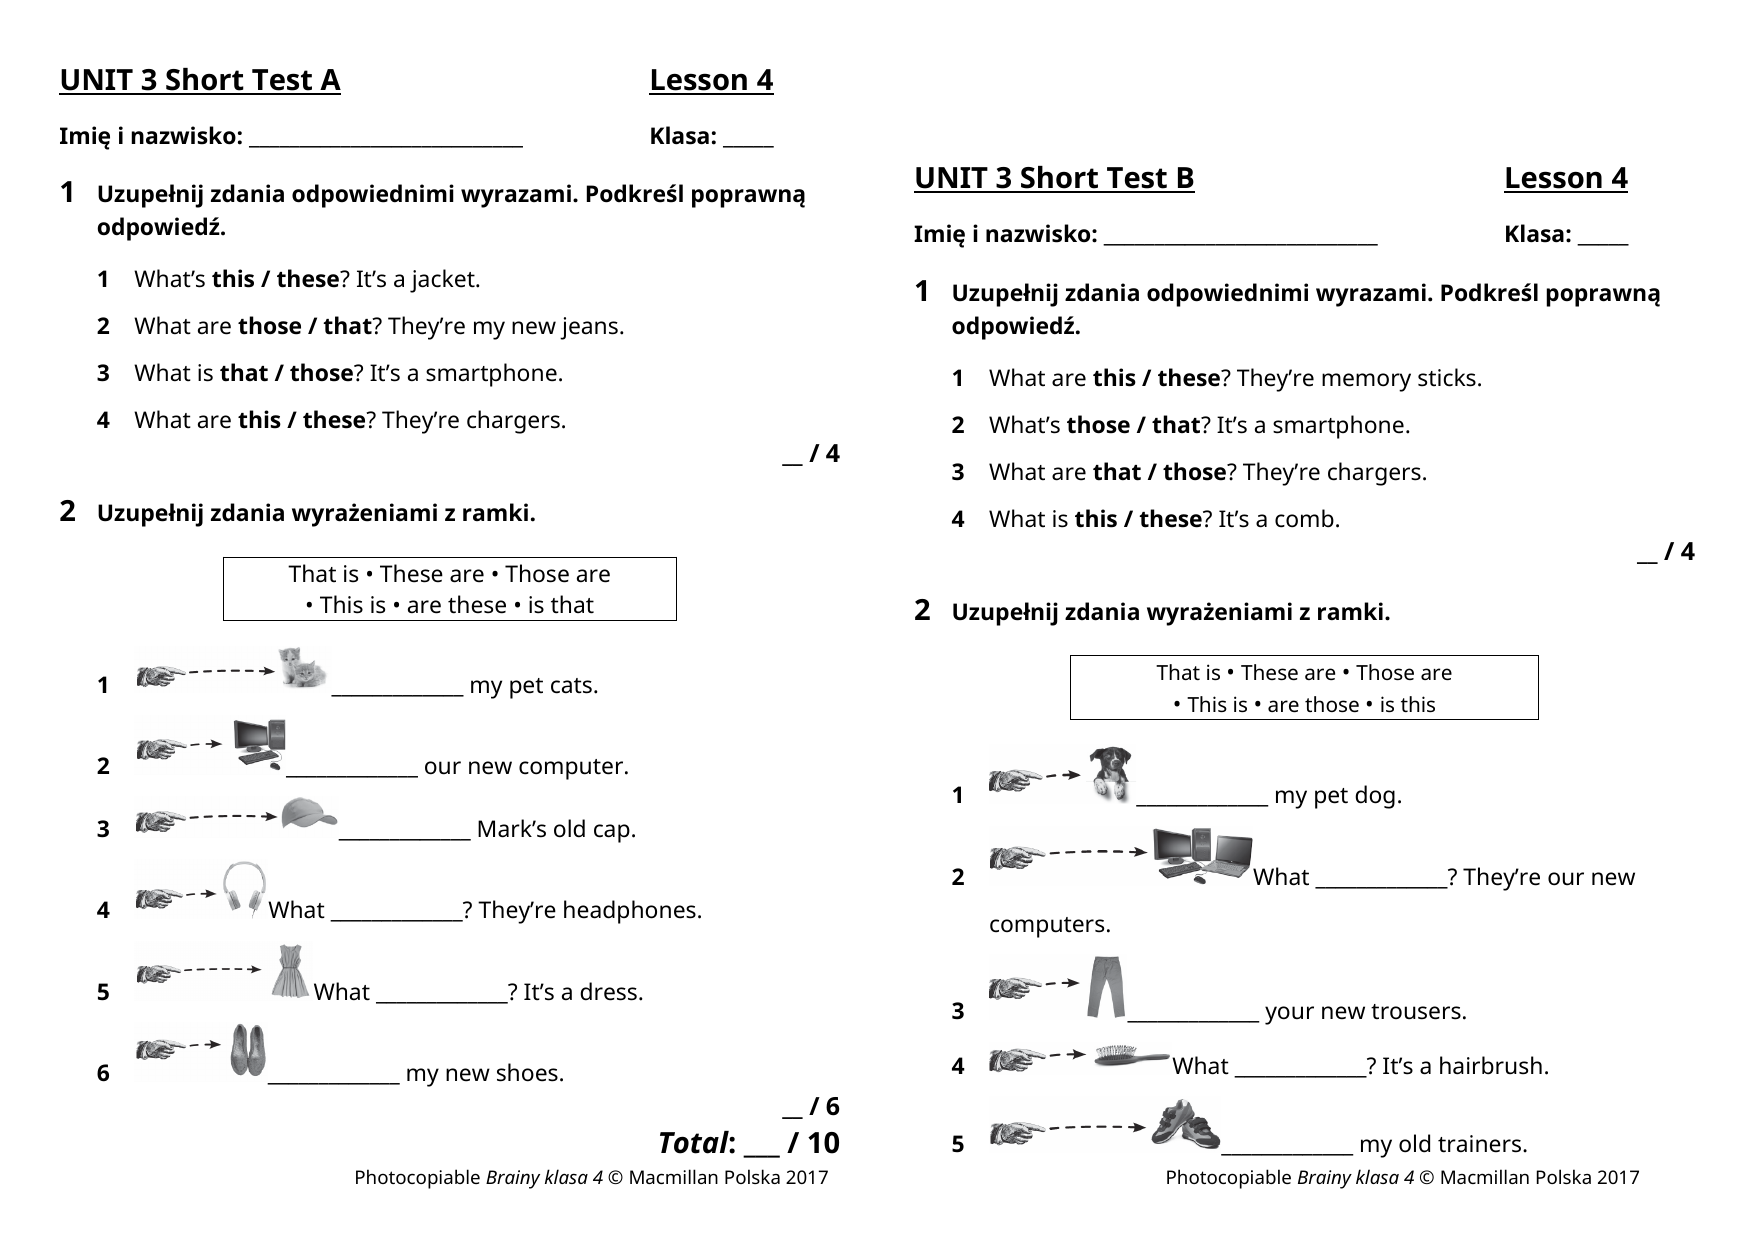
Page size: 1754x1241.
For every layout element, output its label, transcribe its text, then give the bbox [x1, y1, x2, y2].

list _____________ our new computer. [97, 715, 840, 781]
text 1 Uzupełnij zdania odpowiednimi wyrazami. Podkreśl poprawną odpowiedź. [59, 172, 840, 243]
list What _____________? They’re our new computers. [951, 826, 1695, 939]
list _____________ my old trainers. [951, 1097, 1695, 1159]
list What are that / those? They’re chargers. [951, 456, 1695, 487]
list What _____________? It’s a dress. [97, 941, 840, 1007]
text 2 Uzupełnij zdania wyrażeniami z ramki. [59, 490, 840, 530]
list What’s those / that? It’s a smartphone. [951, 409, 1695, 440]
table_header That is • These are • Those are • This is • are those • is this [1071, 656, 1538, 719]
text __ / 4 [914, 534, 1695, 568]
list What _____________? It’s a hairbrush. [951, 1042, 1695, 1081]
list _____________ Mark’s old cap. [97, 797, 840, 844]
text UNIT 3 Short Test B Lesson 4 [914, 158, 1695, 197]
text Imię i nazwisko: ___________________________ Klasa: _____ [914, 218, 1695, 249]
text UNIT 3 Short Test A Lesson 4 [59, 59, 840, 99]
text __ / 6 [59, 1088, 840, 1122]
list What are those / that? They’re my new jeans. [97, 310, 840, 342]
list What is this / these? It’s a comb. [951, 503, 1695, 534]
list _____________ my pet dog. [951, 745, 1695, 811]
list What are this / these? They’re chargers. [97, 404, 840, 435]
text __ / 4 [59, 435, 840, 469]
list What are this / these? They’re memory sticks. [951, 362, 1695, 393]
text 1 Uzupełnij zdania odpowiednimi wyrazami. Podkreśl poprawną odpowiedź. [914, 270, 1695, 341]
list What’s this / these? It’s a jacket. [97, 263, 840, 295]
text Imię i nazwisko: ___________________________ Klasa: _____ [59, 119, 840, 151]
table_header That is • These are • Those are • This is • are these • is that [224, 558, 676, 620]
text 2 Uzupełnij zdania wyrażeniami z ramki. [914, 589, 1695, 628]
list What is that / those? It’s a smartphone. [97, 357, 840, 388]
list _____________ my new shoes. [97, 1023, 840, 1088]
text Total: ___ / 10 [59, 1122, 840, 1162]
list _____________ your new trousers. [951, 954, 1695, 1027]
list What _____________? They’re headphones. [97, 860, 840, 926]
list _____________ my pet cats. [97, 646, 840, 700]
